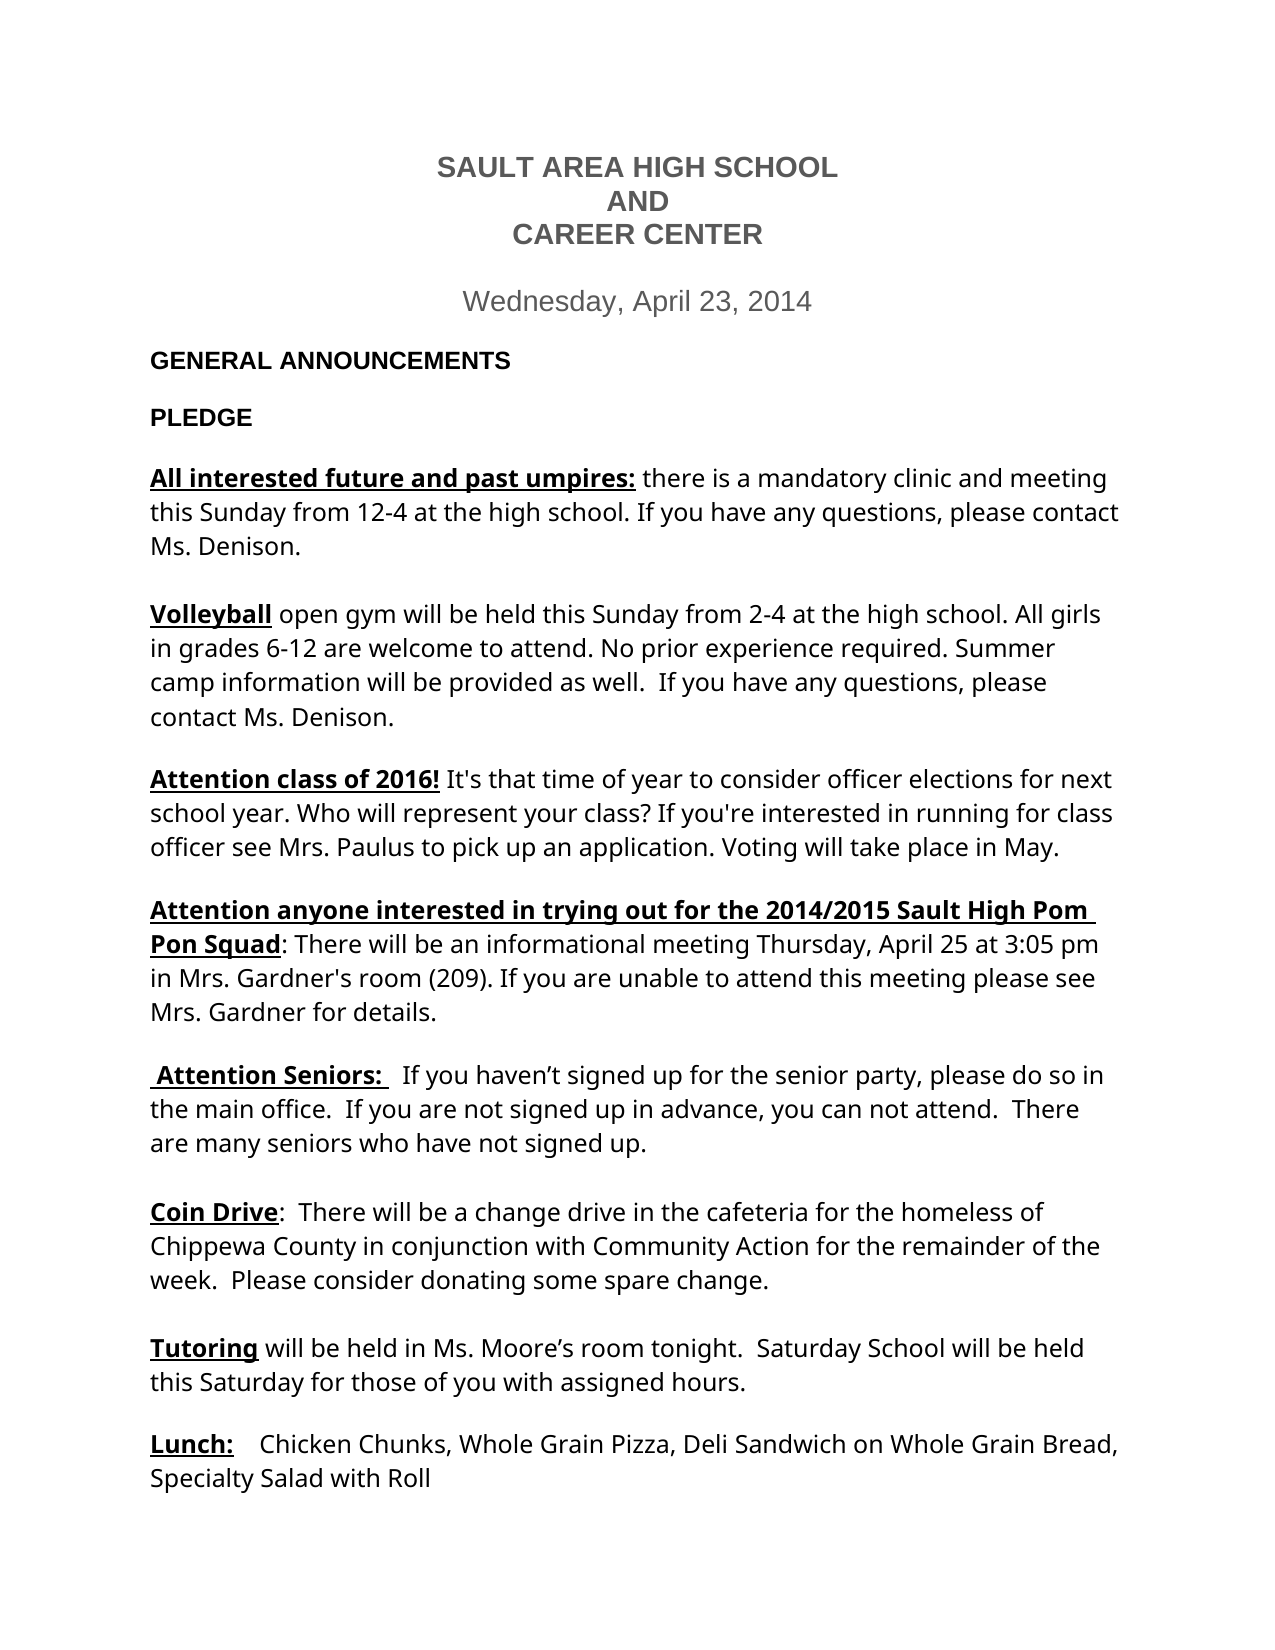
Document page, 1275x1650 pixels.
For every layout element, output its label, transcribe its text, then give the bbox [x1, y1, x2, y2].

text Coin Drive: There will be a change drive in the cafeteria for the homeless of Chippewa County in conjunction with Community Action for the remainder of the week. Please consider donating some spare change. [150, 1194, 1125, 1296]
text Attention Seniors: If you haven’t signed up for the senior party, please do so in the main office. If you are not signed up in advance, you can not attend. There are many seniors who have not signed up. [150, 1058, 1125, 1160]
text GENERAL ANNOUNCEMENTS [150, 346, 1125, 374]
text Attention class of 2016! It's that time of year to consider officer elections for next school year. Who will represent your class? If you're interested in running for class officer see Mrs. Paulus to pick up an application. Voting will take place in May. [150, 762, 1125, 864]
text Volleyball open gym will be held this Sunday from 2-4 at the high school. All girls in grades 6-12 are welcome to attend. No prior experience required. Summer camp information will be provided as well. If you have any questions, please contact Ms. Denison. [150, 597, 1125, 733]
text CAREER CENTER [150, 217, 1125, 251]
text AND [150, 183, 1125, 217]
text All interested future and past umpires: there is a mandatory clinic and meeting this Sunday from 12-4 at the high school. If you have any questions, please contact Ms. Denison. [150, 461, 1125, 563]
text Tutoring will be held in Ms. Moore’s room tonight. Saturday School will be held this Saturday for those of you with assigned hours. [150, 1330, 1125, 1398]
text Lunch: Chicken Chunks, Whole Grain Pizza, Deli Sandwich on Whole Grain Bread, Specialty Salad with Roll [150, 1427, 1125, 1495]
text Wednesday, April 23, 2014 [150, 284, 1125, 318]
text PLEDGE [150, 403, 1125, 432]
text Attention anyone interested in trying out for the 2014/2015 Sault High Pom Pon Squad: There will be an informational meeting Thursday, April 25 at 3:05 pm in Mrs. Gardner's room (209). If you are unable to attend this meeting please see Mrs. Gardner for details. [150, 893, 1125, 1029]
text SAULT AREA HIGH SCHOOL [150, 150, 1125, 183]
